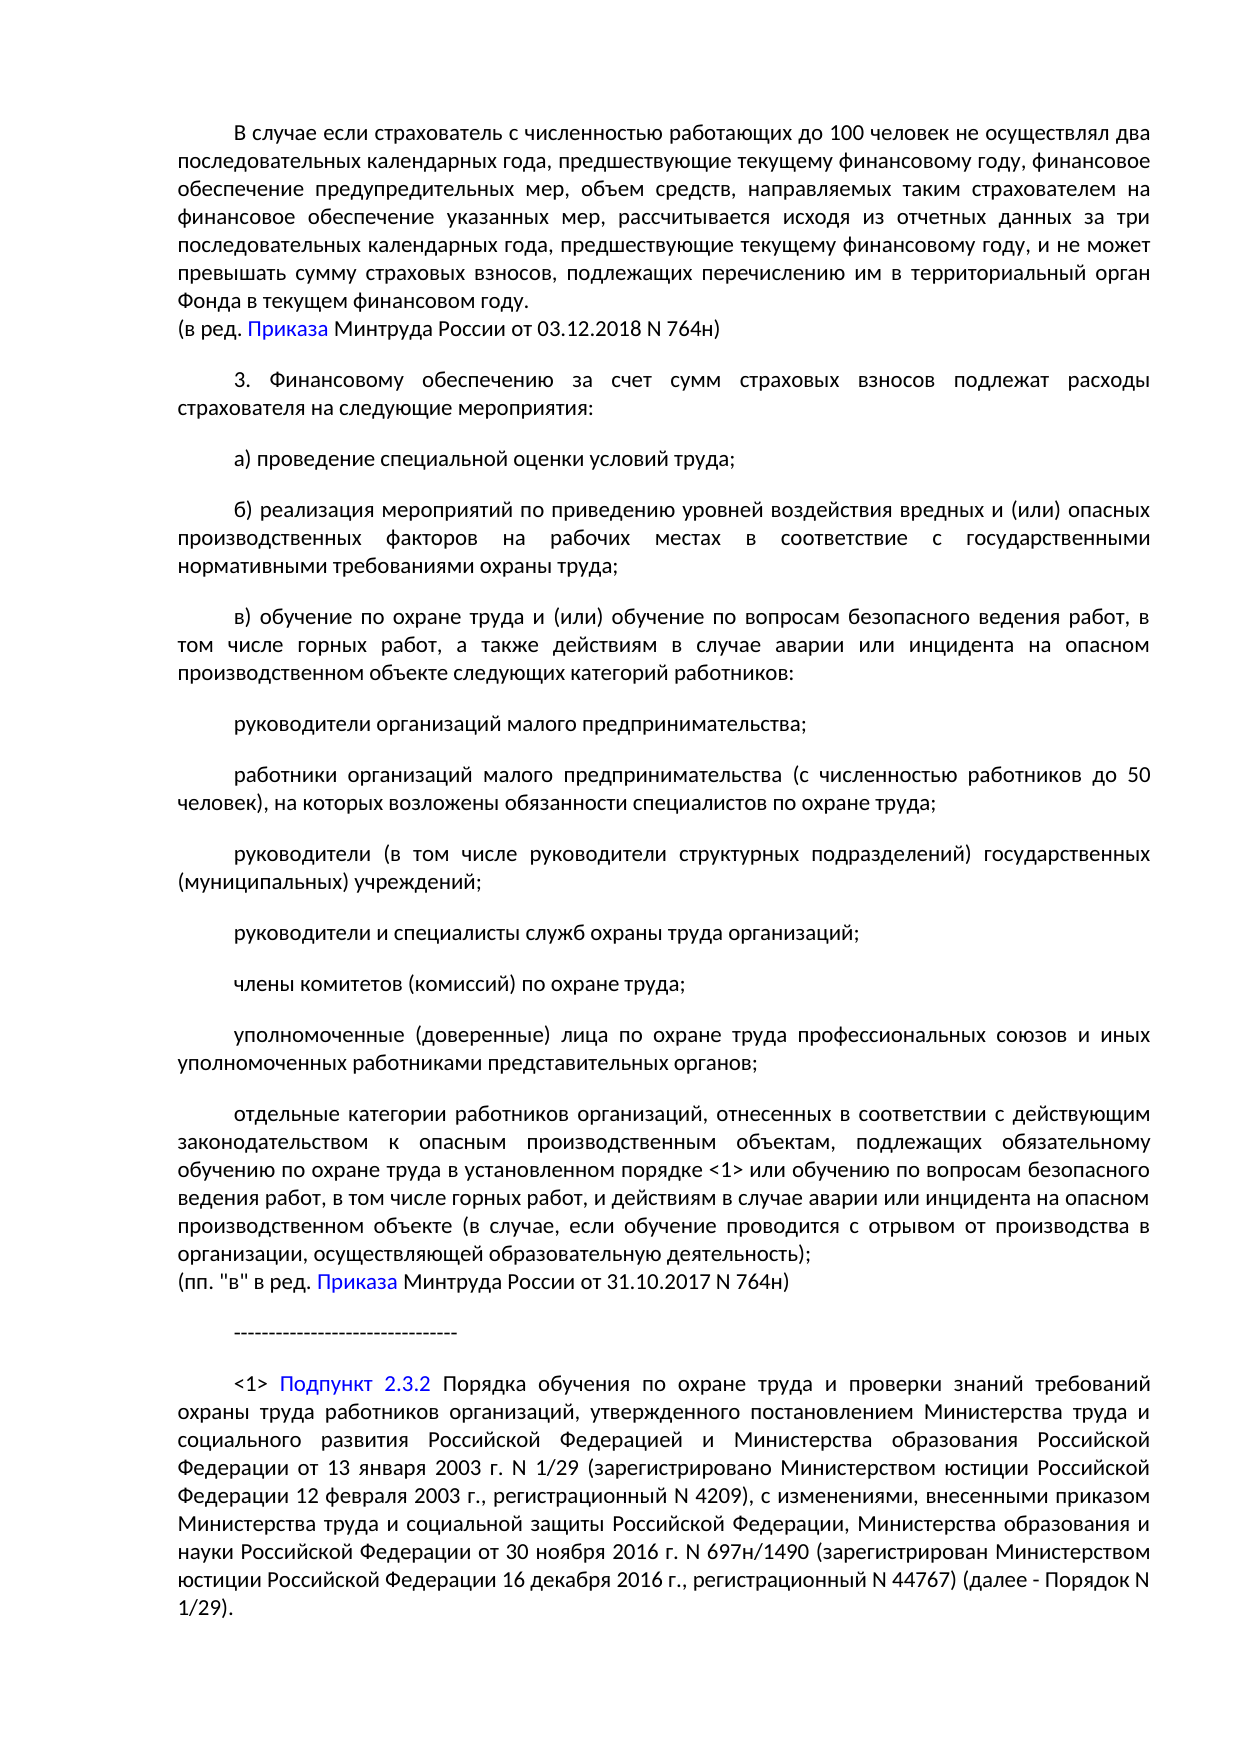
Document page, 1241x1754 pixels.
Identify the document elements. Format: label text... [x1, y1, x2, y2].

text -------------------------------- [177, 1318, 1152, 1346]
text (в ред. Приказа Минтруда России от 03.12.2018 N 764н) [177, 314, 1152, 342]
text в) обучение по охране труда и (или) обучение по вопросам безопасного ведения работ, в том числе горных работ, а также действиям в случае аварии или инцидента на опасном производственном объекте следующих категорий работников: [177, 602, 1152, 686]
text руководители (в том числе руководители структурных подразделений) государственных (муниципальных) учреждений; [177, 839, 1152, 895]
text 3. Финансовому обеспечению за счет сумм страховых взносов подлежат расходы страхователя на следующие мероприятия: [177, 365, 1152, 421]
text а) проведение специальной оценки условий труда; [177, 444, 1152, 472]
text б) реализация мероприятий по приведению уровней воздействия вредных и (или) опасных производственных факторов на рабочих местах в соответствие с государственными нормативными требованиями охраны труда; [177, 495, 1152, 579]
text отдельные категории работников организаций, отнесенных в соответствии с действующим законодательством к опасным производственным объектам, подлежащих обязательному обучению по охране труда в установленном порядке <1> или обучению по вопросам безопасного ведения работ, в том числе горных работ, и действиям в случае аварии или инцидента на опасном производственном объекте (в случае, если обучение проводится с отрывом от производства в организации, осуществляющей образовательную деятельность); [177, 1099, 1152, 1267]
text работники организаций малого предпринимательства (с численностью работников до 50 человек), на которых возложены обязанности специалистов по охране труда; [177, 760, 1152, 816]
text члены комитетов (комиссий) по охране труда; [177, 969, 1152, 997]
text В случае если страхователь с численностью работающих до 100 человек не осуществлял два последовательных календарных года, предшествующие текущему финансовому году, финансовое обеспечение предупредительных мер, объем средств, направляемых таким страхователем на финансовое обеспечение указанных мер, рассчитывается исходя из отчетных данных за три последовательных календарных года, предшествующие текущему финансовому году, и не может превышать сумму страховых взносов, подлежащих перечислению им в территориальный орган Фонда в текущем финансовом году. [177, 118, 1152, 314]
text руководители и специалисты служб охраны труда организаций; [177, 918, 1152, 946]
text руководители организаций малого предпринимательства; [177, 709, 1152, 737]
text уполномоченные (доверенные) лица по охране труда профессиональных союзов и иных уполномоченных работниками представительных органов; [177, 1020, 1152, 1076]
text (пп. "в" в ред. Приказа Минтруда России от 31.10.2017 N 764н) [177, 1267, 1152, 1295]
text <1> Подпункт 2.3.2 Порядка обучения по охране труда и проверки знаний требований охраны труда работников организаций, утвержденного постановлением Министерства труда и социального развития Российской Федерацией и Министерства образования Российской Федерации от 13 января 2003 г. N 1/29 (зарегистрировано Министерством юстиции Российской Федерации 12 февраля 2003 г., регистрационный N 4209), с изменениями, внесенными приказом Министерства труда и социальной защиты Российской Федерации, Министерства образования и науки Российской Федерации от 30 ноября 2016 г. N 697н/1490 (зарегистрирован Министерством юстиции Российской Федерации 16 декабря 2016 г., регистрационный N 44767) (далее - Порядок N 1/29). [177, 1369, 1152, 1621]
